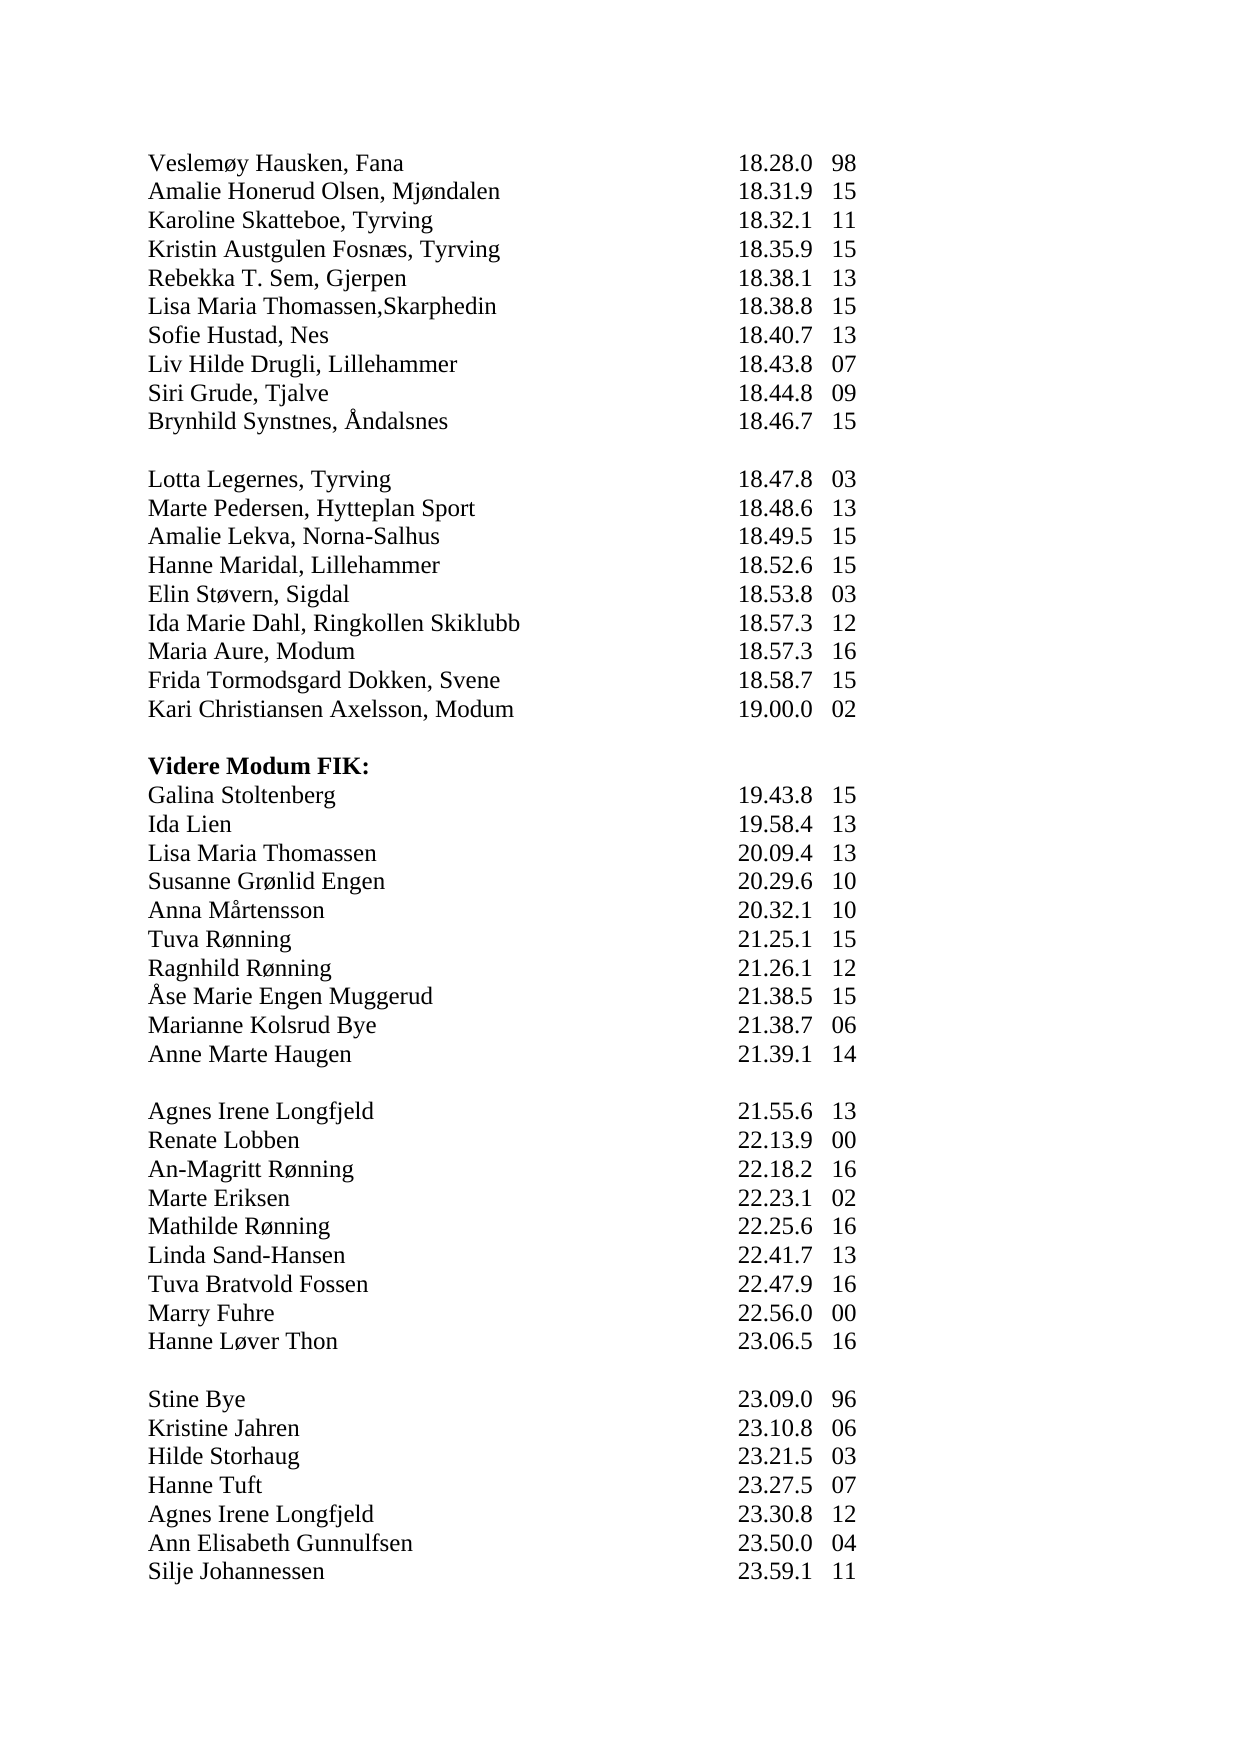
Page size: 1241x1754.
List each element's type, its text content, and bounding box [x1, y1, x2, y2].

text Marte Pedersen, Hytteplan Sport 18.48.6 13 [148, 493, 1093, 521]
text Frida Tormodsgard Dokken, Svene 18.58.7 15 [148, 665, 1093, 694]
text Marry Fuhre 22.56.0 00 [148, 1298, 1093, 1326]
text Karoline Skatteboe, Tyrving 18.32.1 11 [148, 205, 1093, 234]
text Silje Johannessen 23.59.1 11 [148, 1556, 1093, 1585]
text Elin Støvern, Sigdal 18.53.8 03 [148, 579, 1093, 608]
text Hilde Storhaug 23.21.5 03 [148, 1441, 1093, 1470]
text Anne Marte Haugen 21.39.1 14 [148, 1039, 1093, 1068]
text Kristine Jahren 23.10.8 06 [148, 1413, 1093, 1441]
text Tuva Bratvold Fossen 22.47.9 16 [148, 1269, 1093, 1298]
text Agnes Irene Longfjeld 23.30.8 12 [148, 1499, 1093, 1528]
text Rebekka T. Sem, Gjerpen 18.38.1 13 [148, 263, 1093, 291]
text Veslemøy Hausken, Fana 18.28.0 98 [148, 148, 1093, 176]
text Brynhild Synstnes, Åndalsnes 18.46.7 15 [148, 406, 1093, 435]
text Lotta Legernes, Tyrving 18.47.8 03 [148, 464, 1093, 493]
text Kristin Austgulen Fosnæs, Tyrving 18.35.9 15 [148, 234, 1093, 263]
text Lisa Maria Thomassen,Skarphedin 18.38.8 15 [148, 291, 1093, 320]
text Sofie Hustad, Nes 18.40.7 13 [148, 320, 1093, 349]
text Marte Eriksen 22.23.1 02 [148, 1183, 1093, 1211]
text Siri Grude, Tjalve 18.44.8 09 [148, 378, 1093, 406]
text Liv Hilde Drugli, Lillehammer 18.43.8 07 [148, 349, 1093, 378]
text Åse Marie Engen Muggerud 21.38.5 15 [148, 981, 1093, 1010]
text Galina Stoltenberg 19.43.8 15 [148, 780, 1093, 809]
text Hanne Tuft 23.27.5 07 [148, 1470, 1093, 1499]
text Marianne Kolsrud Bye 21.38.7 06 [148, 1010, 1093, 1039]
text Amalie Honerud Olsen, Mjøndalen 18.31.9 15 [148, 176, 1093, 205]
text Hanne Maridal, Lillehammer 18.52.6 15 [148, 550, 1093, 579]
text An-Magritt Rønning 22.18.2 16 [148, 1154, 1093, 1183]
text Mathilde Rønning 22.25.6 16 [148, 1211, 1093, 1240]
text Ida Lien 19.58.4 13 [148, 809, 1093, 838]
text Ann Elisabeth Gunnulfsen 23.50.0 04 [148, 1528, 1093, 1556]
text Susanne Grønlid Engen 20.29.6 10 [148, 866, 1093, 895]
text Renate Lobben 22.13.9 00 [148, 1125, 1093, 1154]
text Anna Mårtensson 20.32.1 10 [148, 895, 1093, 924]
text Tuva Rønning 21.25.1 15 [148, 924, 1093, 953]
text Kari Christiansen Axelsson, Modum 19.00.0 02 [148, 694, 1093, 723]
text Agnes Irene Longfjeld 21.55.6 13 [148, 1096, 1093, 1125]
text Ragnhild Rønning 21.26.1 12 [148, 953, 1093, 981]
text Lisa Maria Thomassen 20.09.4 13 [148, 838, 1093, 866]
text Hanne Løver Thon 23.06.5 16 [148, 1326, 1093, 1355]
text Stine Bye 23.09.0 96 [148, 1384, 1093, 1413]
text Amalie Lekva, Norna-Salhus 18.49.5 15 [148, 521, 1093, 550]
text Maria Aure, Modum 18.57.3 16 [148, 636, 1093, 665]
text Videre Modum FIK: [148, 751, 1093, 780]
text Linda Sand-Hansen 22.41.7 13 [148, 1240, 1093, 1269]
text Ida Marie Dahl, Ringkollen Skiklubb 18.57.3 12 [148, 608, 1093, 636]
